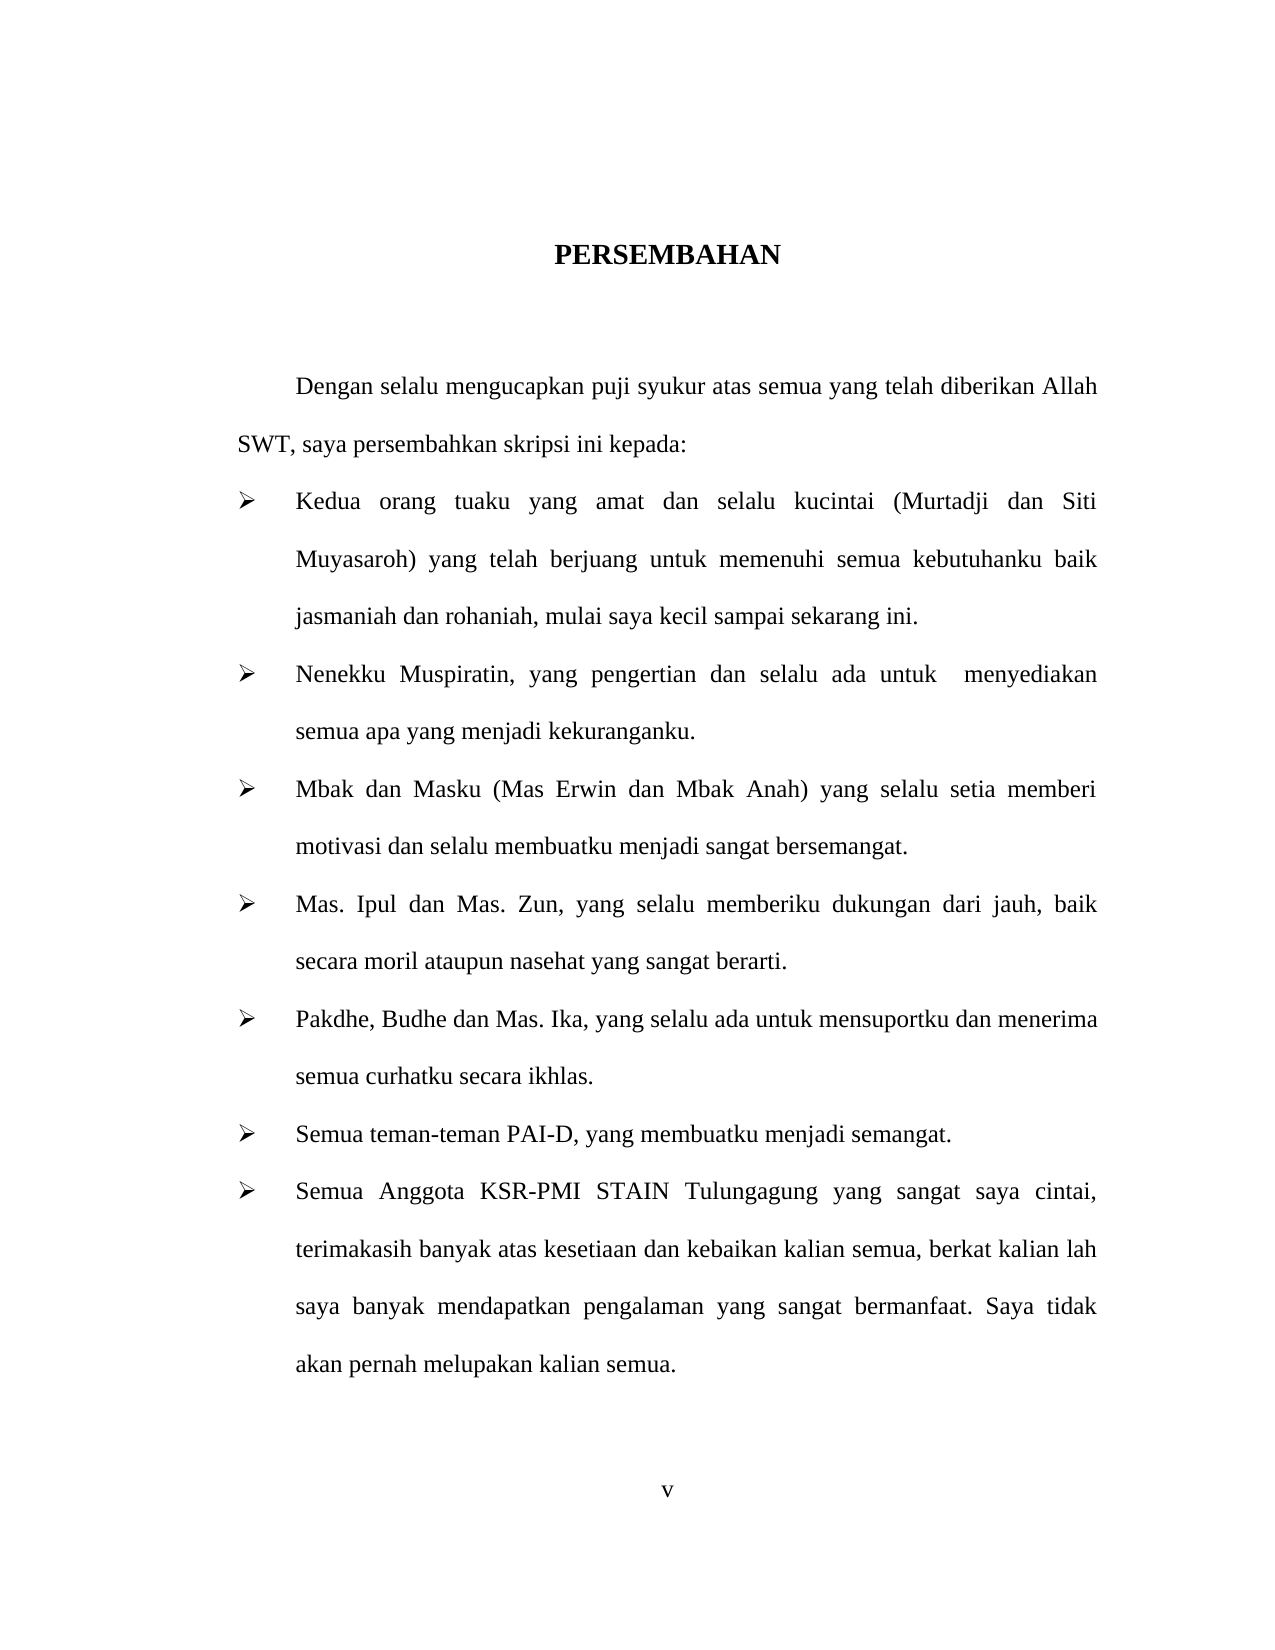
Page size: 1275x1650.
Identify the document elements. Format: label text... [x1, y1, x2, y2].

list Pakdhe, Budhe dan Mas. Ika, yang selalu ada untuk mensuportku dan menerima semua curhatku secara ikhlas. [237, 1004, 1098, 1090]
list Mas. Ipul dan Mas. Zun, yang selalu memberiku dukungan dari jauh, baik secara moril ataupun nasehat yang sangat berarti. [237, 889, 1098, 975]
list Semua teman-teman PAI-D, yang membuatku menjadi semangat. [237, 1119, 1098, 1147]
text PERSEMBAHAN [237, 237, 1098, 271]
text Dengan selalu mengucapkan puji syukur atas semua yang telah diberikan Allah SWT, saya persembahkan skripsi ini kepada: [237, 371, 1098, 457]
list Nenekku Muspiratin, yang pengertian dan selalu ada untuk menyediakan semua apa yang menjadi kekuranganku. [237, 659, 1098, 745]
list Semua Anggota KSR-PMI STAIN Tulungagung yang sangat saya cintai, terimakasih banyak atas kesetiaan dan kebaikan kalian semua, berkat kalian lah saya banyak mendapatkan pengalaman yang sangat bermanfaat. Saya tidak akan pernah melupakan kalian semua. [237, 1176, 1098, 1377]
list Mbak dan Masku (Mas Erwin dan Mbak Anah) yang selalu setia memberi motivasi dan selalu membuatku menjadi sangat bersemangat. [237, 774, 1098, 860]
list Kedua orang tuaku yang amat dan selalu kucintai (Murtadji dan Siti Muyasaroh) yang telah berjuang untuk memenuhi semua kebutuhanku baik jasmaniah dan rohaniah, mulai saya kecil sampai sekarang ini. [237, 486, 1098, 630]
